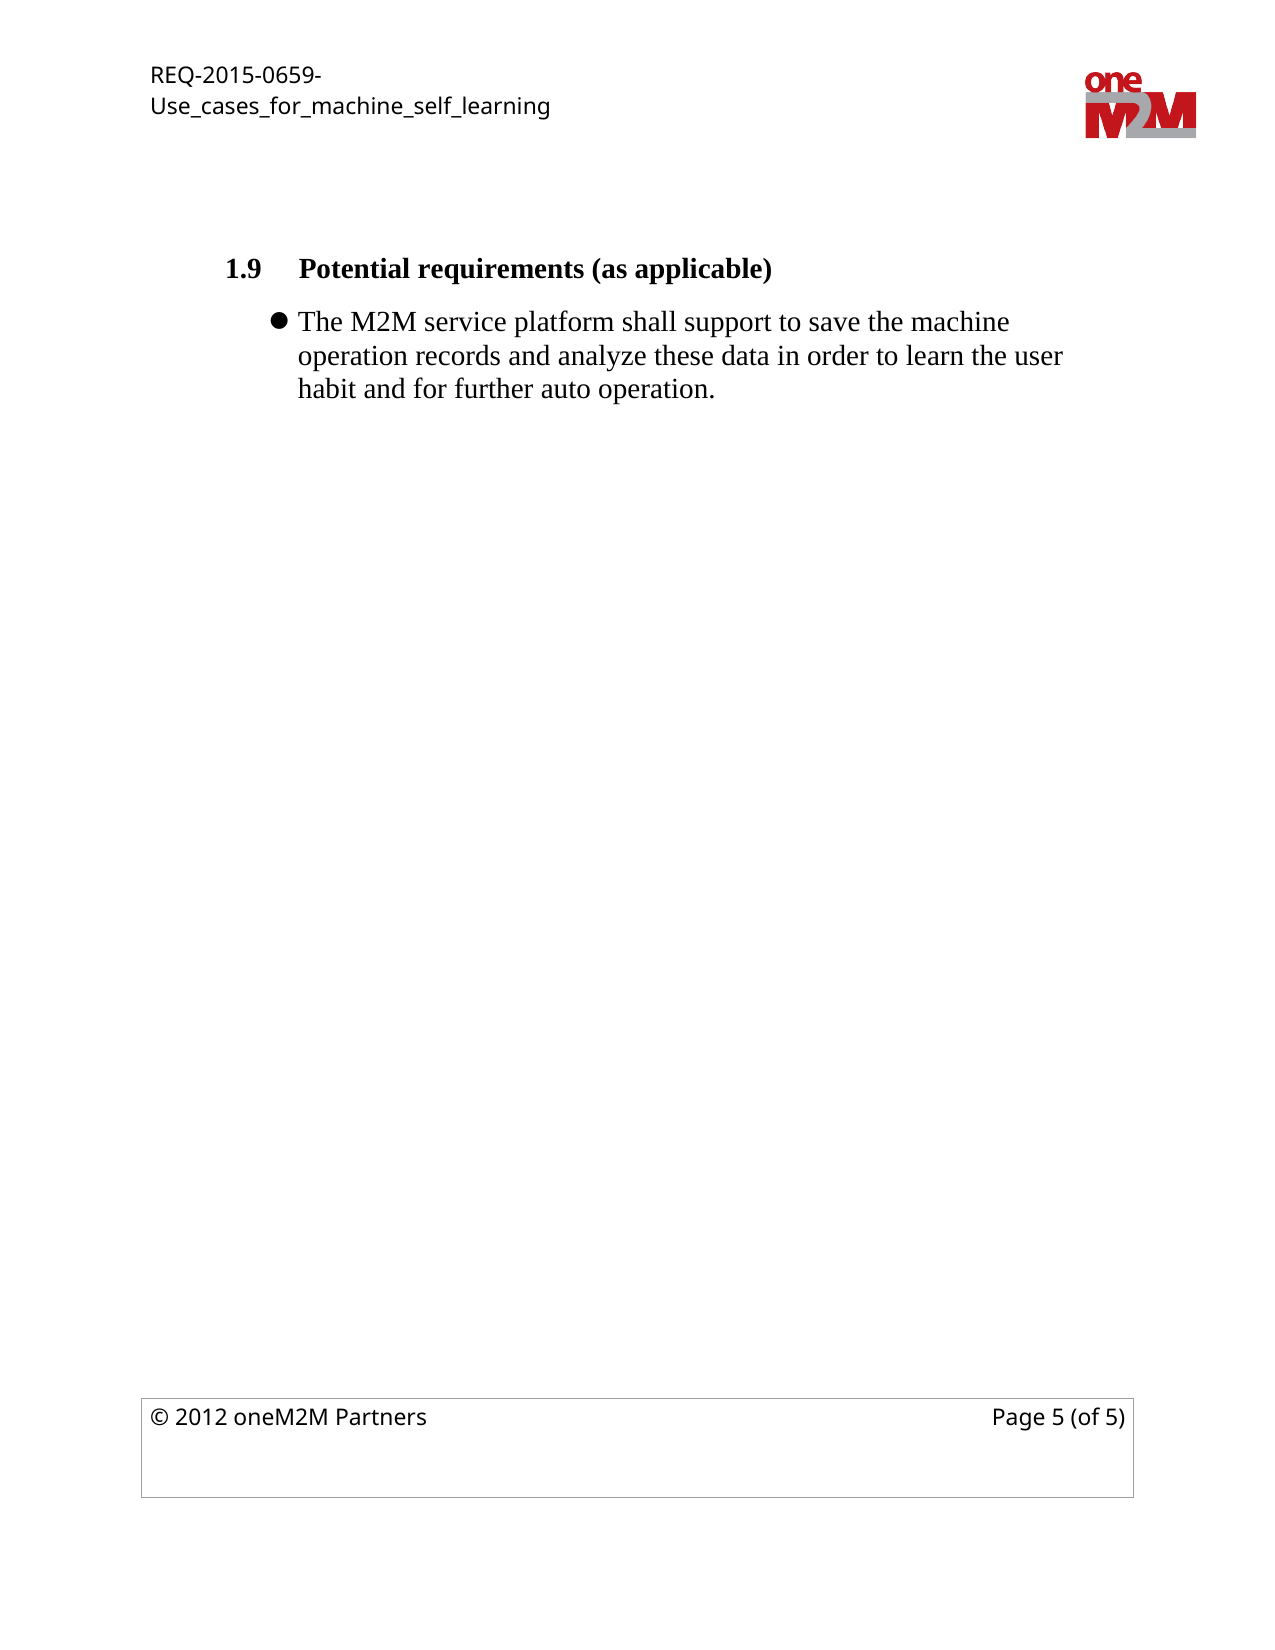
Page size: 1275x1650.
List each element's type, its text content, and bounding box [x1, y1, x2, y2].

list Potential requirements (as applicable) [225, 252, 1125, 285]
picture [1072, 59, 1210, 153]
list The M2M service platform shall support to save the machine operation records and analyze these data in order to learn the user habit and for further auto operation. [268, 304, 1125, 405]
